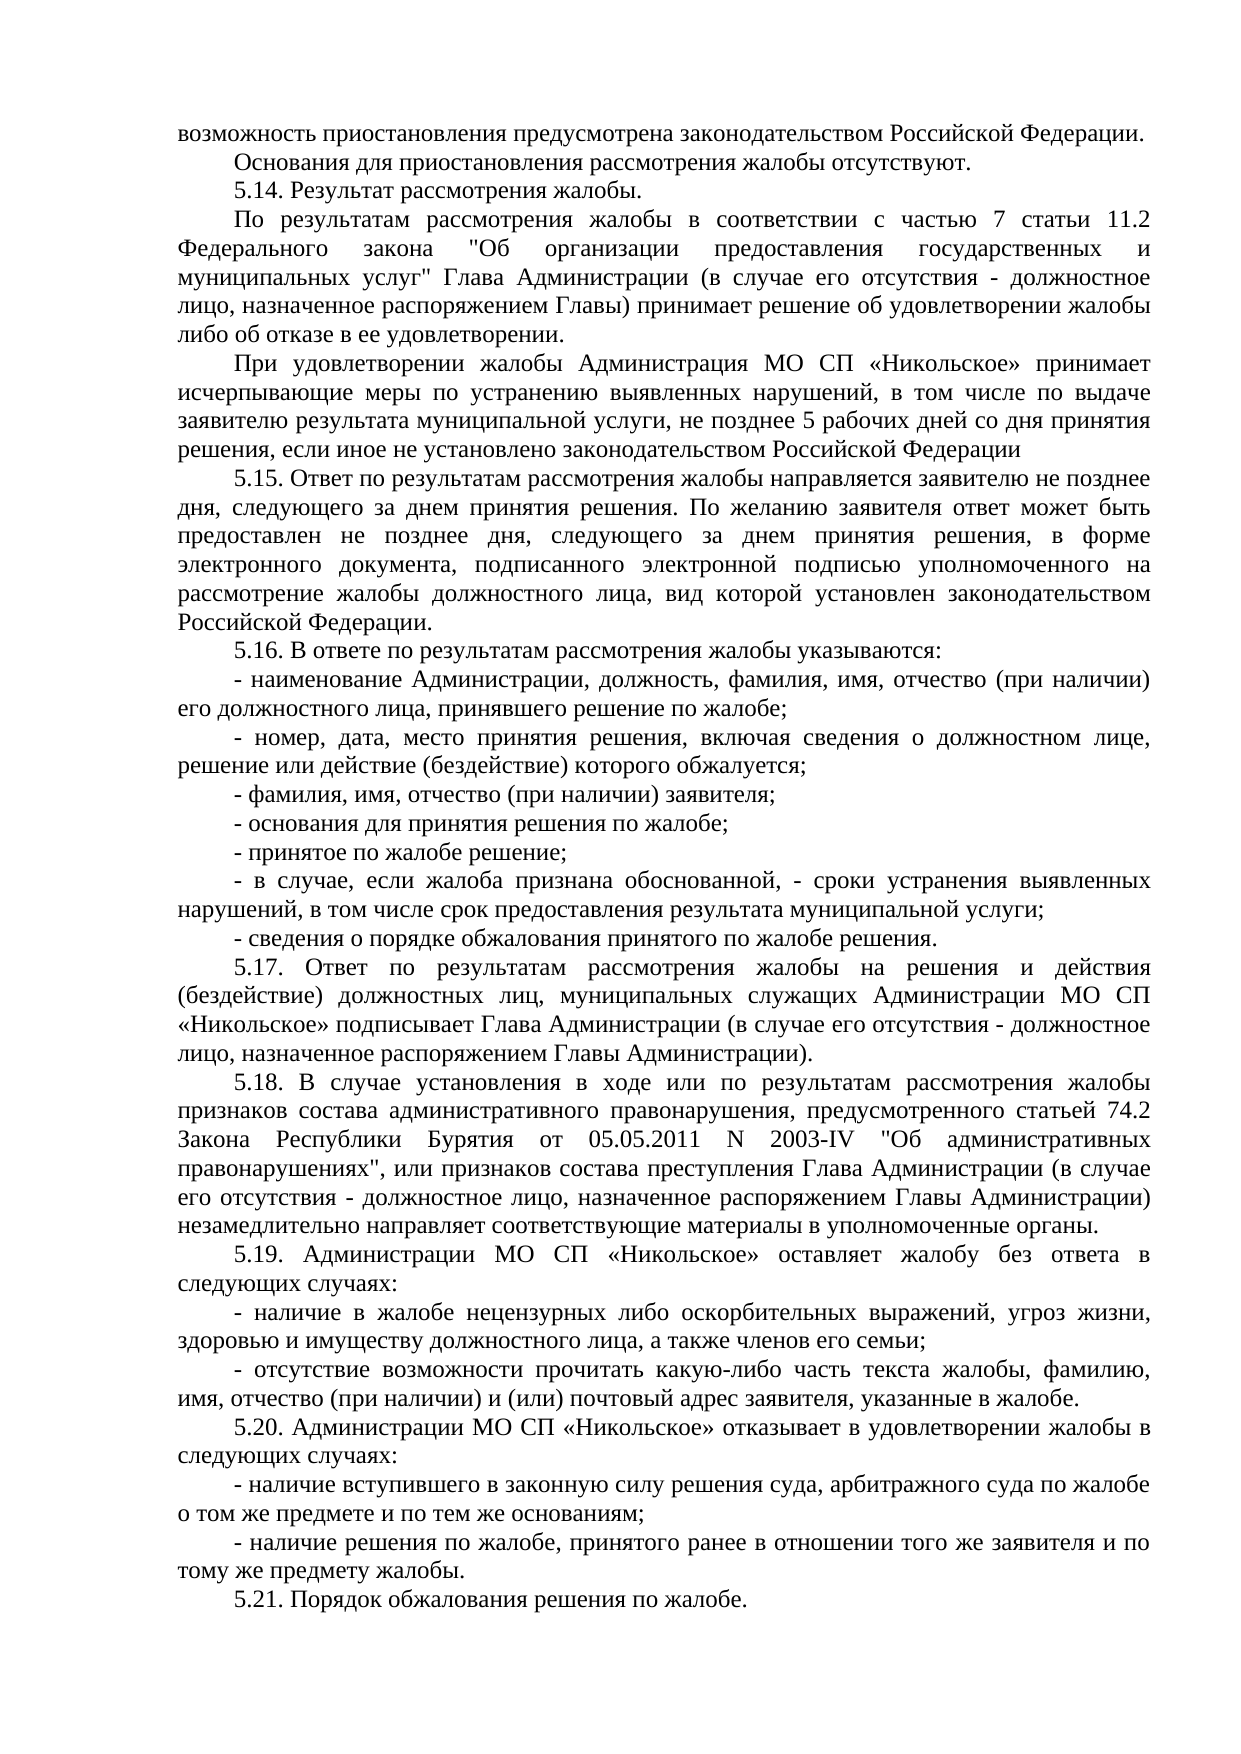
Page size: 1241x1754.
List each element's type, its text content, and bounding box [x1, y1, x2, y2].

text 5.17. Ответ по результатам рассмотрения жалобы на решения и действия (бездействие) должностных лиц, муниципальных служащих Администрации МО СП «Никольское» подписывает Глава Администрации (в случае его отсутствия - должностное лицо, назначенное распоряжением Главы Администрации). [177, 952, 1152, 1067]
text 5.16. В ответе по результатам рассмотрения жалобы указываются: [177, 636, 1152, 664]
text - основания для принятия решения по жалобе; [177, 808, 1152, 837]
text - наименование Администрации, должность, фамилия, имя, отчество (при наличии) его должностного лица, принявшего решение по жалобе; [177, 664, 1152, 722]
text При удовлетворении жалобы Администрация МО СП «Никольское» принимает исчерпывающие меры по устранению выявленных нарушений, в том числе по выдаче заявителю результата муниципальной услуги, не позднее 5 рабочих дней со дня принятия решения, если иное не установлено законодательством Российской Федерации [177, 348, 1152, 463]
text - наличие в жалобе нецензурных либо оскорбительных выражений, угроз жизни, здоровью и имуществу должностного лица, а также членов его семьи; [177, 1297, 1152, 1354]
text 5.21. Порядок обжалования решения по жалобе. [177, 1584, 1152, 1613]
text - принятое по жалобе решение; [177, 837, 1152, 866]
text - в случае, если жалоба признана обоснованной, - сроки устранения выявленных нарушений, в том числе срок предоставления результата муниципальной услуги; [177, 866, 1152, 923]
text 5.15. Ответ по результатам рассмотрения жалобы направляется заявителю не позднее дня, следующего за днем принятия решения. По желанию заявителя ответ может быть предоставлен не позднее дня, следующего за днем принятия решения, в форме электронного документа, подписанного электронной подписью уполномоченного на рассмотрение жалобы должностного лица, вид которой установлен законодательством Российской Федерации. [177, 463, 1152, 636]
text - наличие решения по жалобе, принятого ранее в отношении того же заявителя и по тому же предмету жалобы. [177, 1527, 1152, 1584]
text - наличие вступившего в законную силу решения суда, арбитражного суда по жалобе о том же предмете и по тем же основаниям; [177, 1469, 1152, 1527]
text По результатам рассмотрения жалобы в соответствии с частью 7 статьи 11.2 Федерального закона "Об организации предоставления государственных и муниципальных услуг" Глава Администрации (в случае его отсутствия - должностное лицо, назначенное распоряжением Главы) принимает решение об удовлетворении жалобы либо об отказе в ее удовлетворении. [177, 204, 1152, 348]
text - фамилия, имя, отчество (при наличии) заявителя; [177, 779, 1152, 808]
text - номер, дата, место принятия решения, включая сведения о должностном лице, решение или действие (бездействие) которого обжалуется; [177, 722, 1152, 779]
text 5.19. Администрации МО СП «Никольское» оставляет жалобу без ответа в следующих случаях: [177, 1239, 1152, 1297]
text Основания для приостановления рассмотрения жалобы отсутствуют. [177, 147, 1152, 176]
text - отсутствие возможности прочитать какую-либо часть текста жалобы, фамилию, имя, отчество (при наличии) и (или) почтовый адрес заявителя, указанные в жалобе. [177, 1354, 1152, 1412]
text - сведения о порядке обжалования принятого по жалобе решения. [177, 923, 1152, 952]
text 5.18. В случае установления в ходе или по результатам рассмотрения жалобы признаков состава административного правонарушения, предусмотренного статьей 74.2 Закона Республики Бурятия от 05.05.2011 N 2003-IV "Об административных правонарушениях", или признаков состава преступления Глава Администрации (в случае его отсутствия - должностное лицо, назначенное распоряжением Главы Администрации) незамедлительно направляет соответствующие материалы в уполномоченные органы. [177, 1067, 1152, 1239]
text 5.20. Администрации МО СП «Никольское» отказывает в удовлетворении жалобы в следующих случаях: [177, 1412, 1152, 1469]
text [177, 118, 1152, 147]
text 5.14. Результат рассмотрения жалобы. [177, 176, 1152, 204]
